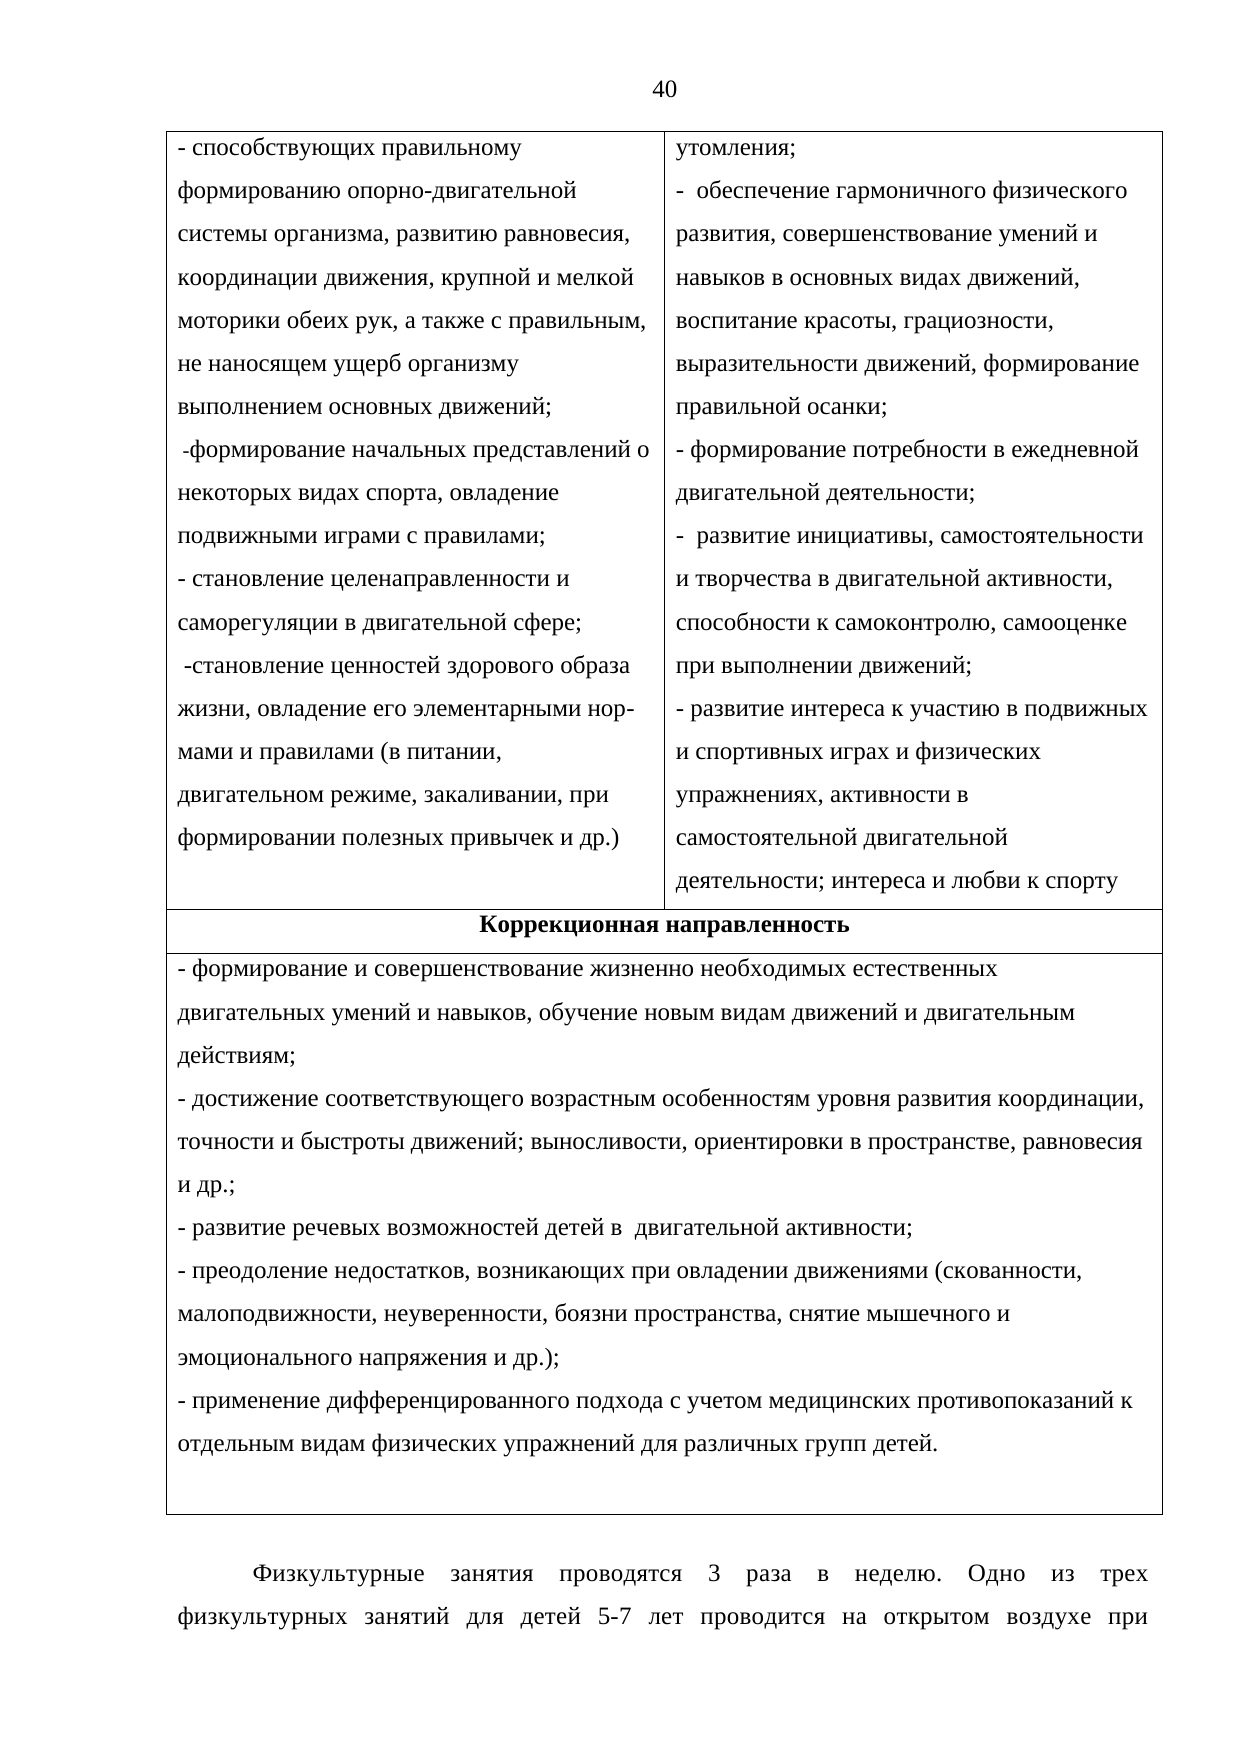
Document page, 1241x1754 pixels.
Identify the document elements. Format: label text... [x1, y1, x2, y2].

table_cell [167, 132, 664, 908]
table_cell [665, 132, 1162, 908]
table_cell - формирование и совершенствование жизненно необходимых естественных двигательных умений и навыков, обучение новым видам движений и двигательным действиям; - достижение соответствующего возрастным особенностям уровня развития координации, точности и быстроты движений; выносливости, ориентировки в пространстве, равновесия и др.; - развитие речевых возможностей детей в двигательной активности; - преодоление недостатков, возникающих при овладении движениями (скованности, малоподвижности, неуверенности, боязни пространства, снятие мышечного и эмоционального напряжения и др.); - применение дифференцированного подхода с учетом медицинских противопоказаний к отдельным видам физических упражнений для различных групп детей. [167, 954, 1162, 1514]
table_cell Коррекционная направленность [167, 910, 1162, 952]
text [177, 1558, 1149, 1601]
